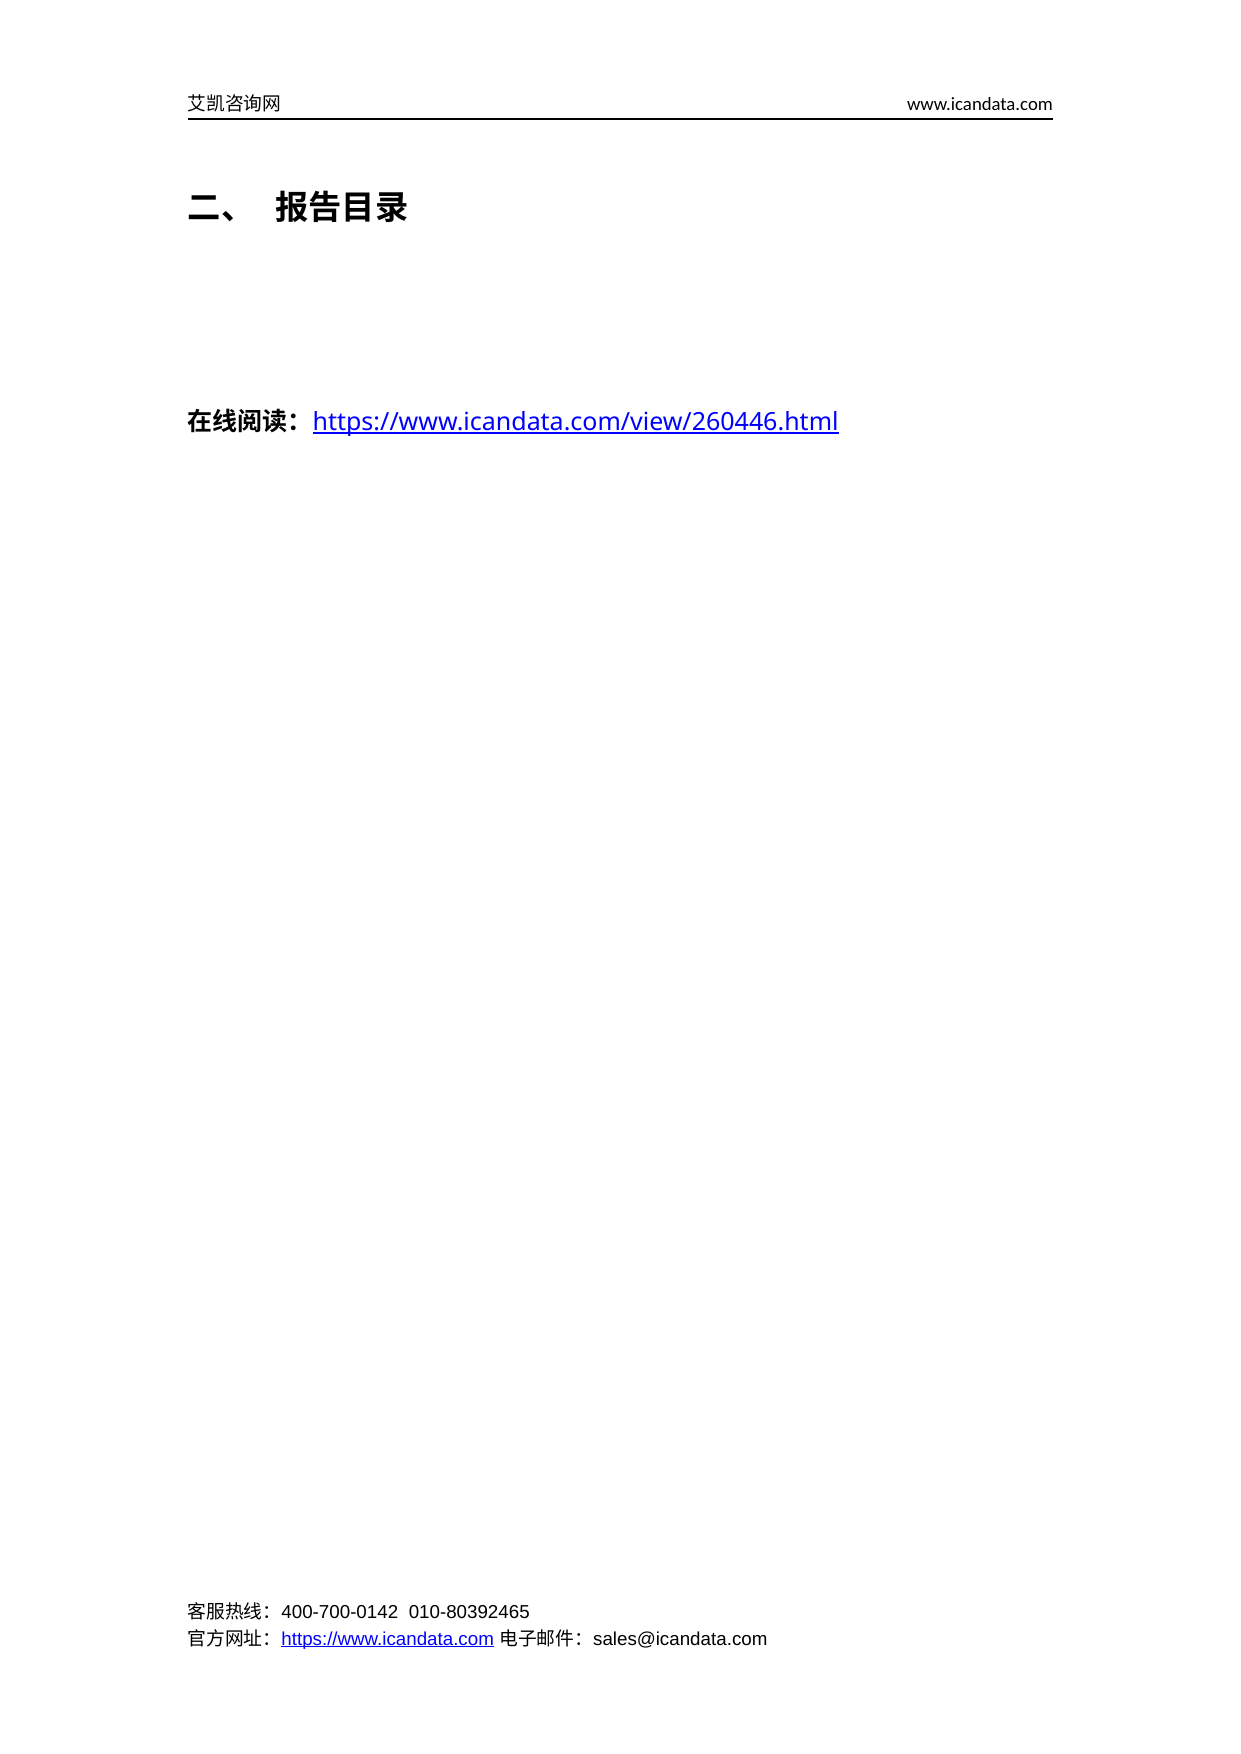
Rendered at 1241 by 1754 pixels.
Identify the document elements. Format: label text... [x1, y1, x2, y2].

text 在线阅读：https://www.icandata.com/view/260446.html [187, 387, 1053, 452]
subtitle 报告目录 [187, 172, 1053, 237]
